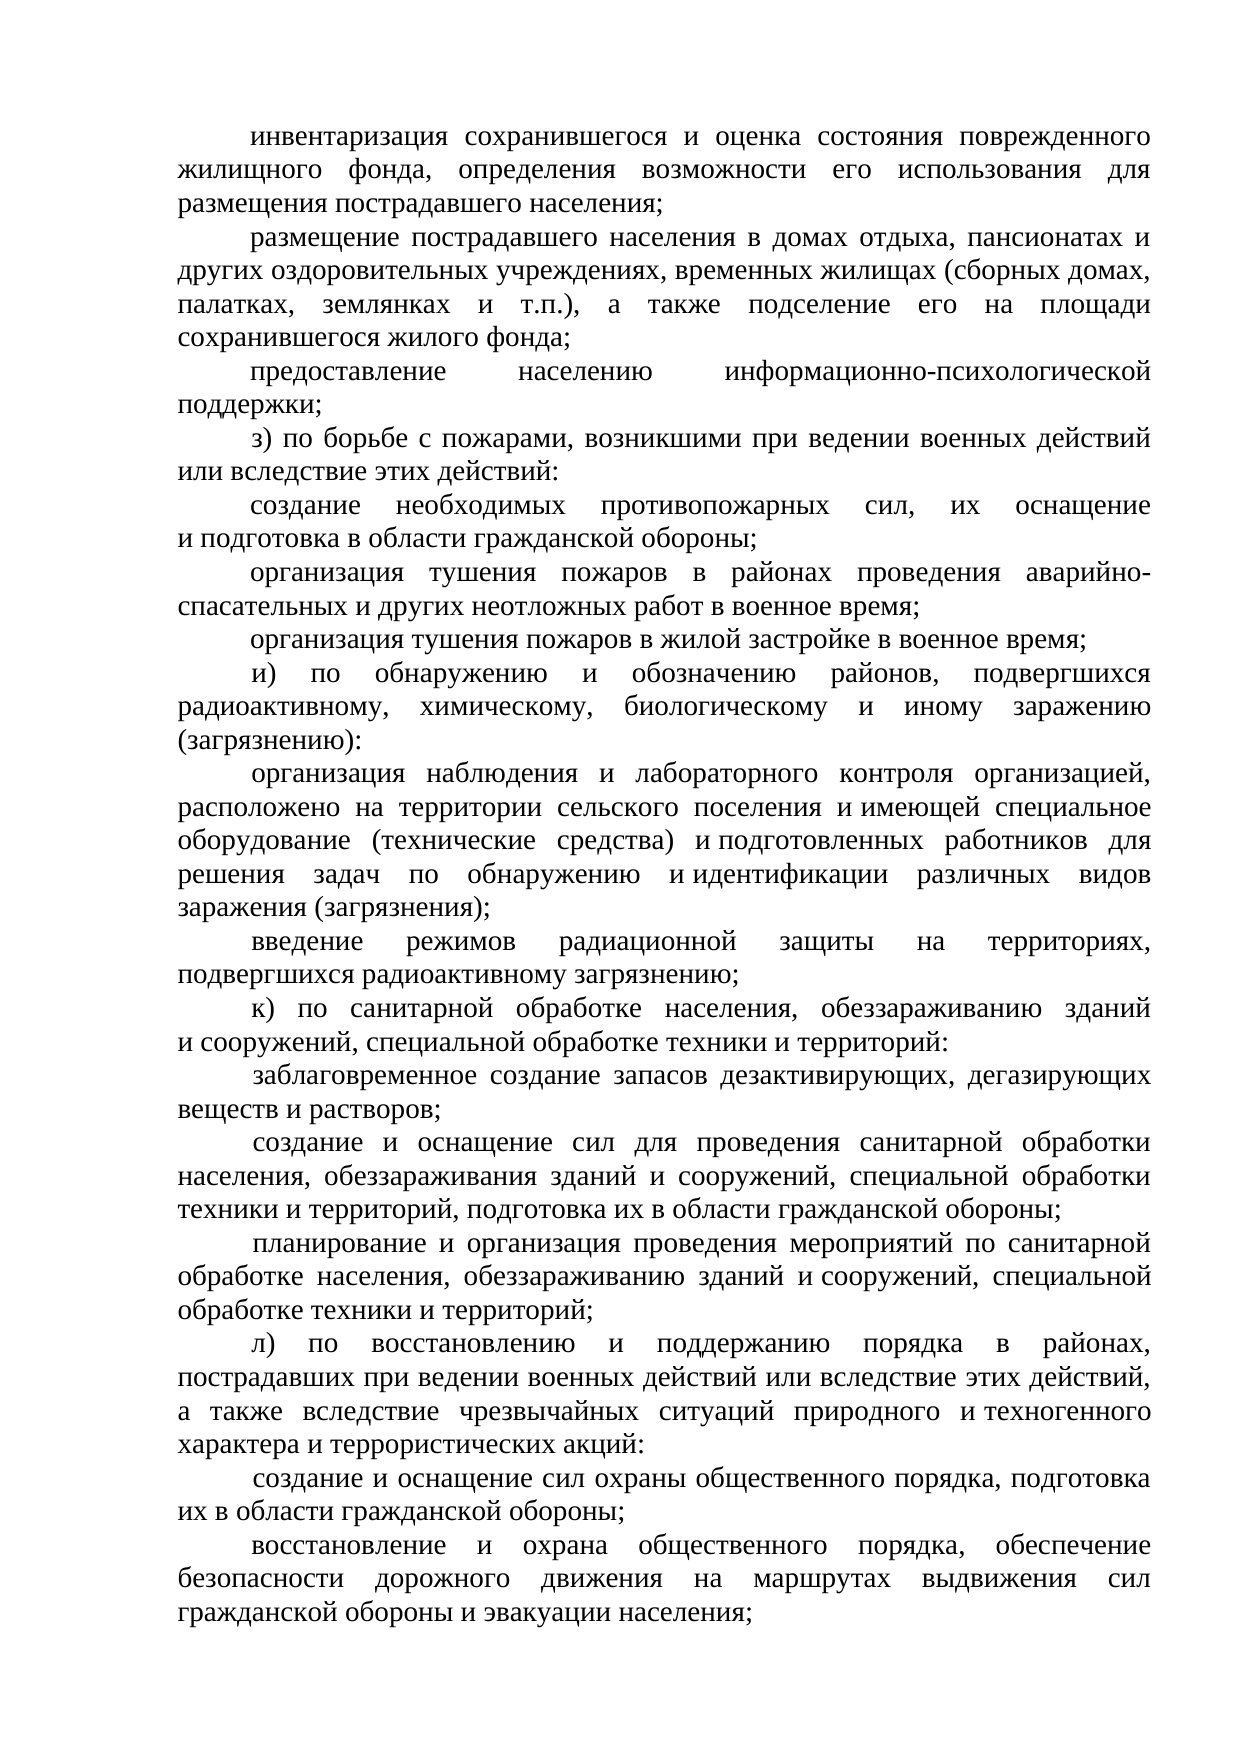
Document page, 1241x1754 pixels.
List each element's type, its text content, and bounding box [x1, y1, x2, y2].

text инвентаризация сохранившегося и оценка состояния поврежденного жилищного фонда, определения возможности его использования для размещения пострадавшего населения; [177, 118, 1152, 219]
text л) по восстановлению и поддержанию порядка в районах, пострадавших при ведении военных действий или вследствие этих действий, а также вследствие чрезвычайных ситуаций природного и техногенного характера и террористических акций: [177, 1326, 1152, 1460]
text создание необходимых противопожарных сил, их оснащение и подготовка в области гражданской обороны; [177, 487, 1152, 554]
text организация наблюдения и лабораторного контроля организацией, расположено на территории сельского поселения и имеющей специальное оборудование (технические средства) и подготовленных работников для решения задач по обнаружению и идентификации различных видов заражения (загрязнения); [177, 755, 1152, 923]
text создание и оснащение сил для проведения санитарной обработки населения, обеззараживания зданий и сооружений, специальной обработки техники и территорий, подготовка их в области гражданской обороны; [177, 1124, 1152, 1225]
text восстановление и охрана общественного порядка, обеспечение безопасности дорожного движения на маршрутах выдвижения сил гражданской обороны и эвакуации населения; [177, 1527, 1152, 1627]
text к) по санитарной обработке населения, обеззараживанию зданий и сооружений, специальной обработке техники и территорий: [177, 990, 1152, 1057]
text з) по борьбе с пожарами, возникшими при ведении военных действий или вследствие этих действий: [177, 420, 1152, 487]
text предоставление населению информационно-психологической поддержки; [177, 353, 1152, 420]
text организация тушения пожаров в районах проведения аварийно-спасательных и других неотложных работ в военное время; [177, 554, 1152, 621]
text организация тушения пожаров в жилой застройке в военное время; [177, 621, 1152, 655]
text планирование и организация проведения мероприятий по санитарной обработке населения, обеззараживанию зданий и сооружений, специальной обработке техники и территорий; [177, 1225, 1152, 1326]
text и) по обнаружению и обозначению районов, подвергшихся радиоактивному, химическому, биологическому и иному заражению (загрязнению): [177, 655, 1152, 755]
text создание и оснащение сил охраны общественного порядка, подготовка их в области гражданской обороны; [177, 1460, 1152, 1527]
text заблаговременное создание запасов дезактивирующих, дегазирующих веществ и растворов; [177, 1057, 1152, 1124]
text размещение пострадавшего населения в домах отдыха, пансионатах и других оздоровительных учреждениях, временных жилищах (сборных домах, палатках, землянках и т.п.), а также подселение его на площади сохранившегося жилого фонда; [177, 219, 1152, 353]
text введение режимов радиационной защиты на территориях, подвергшихся радиоактивному загрязнению; [177, 923, 1152, 990]
